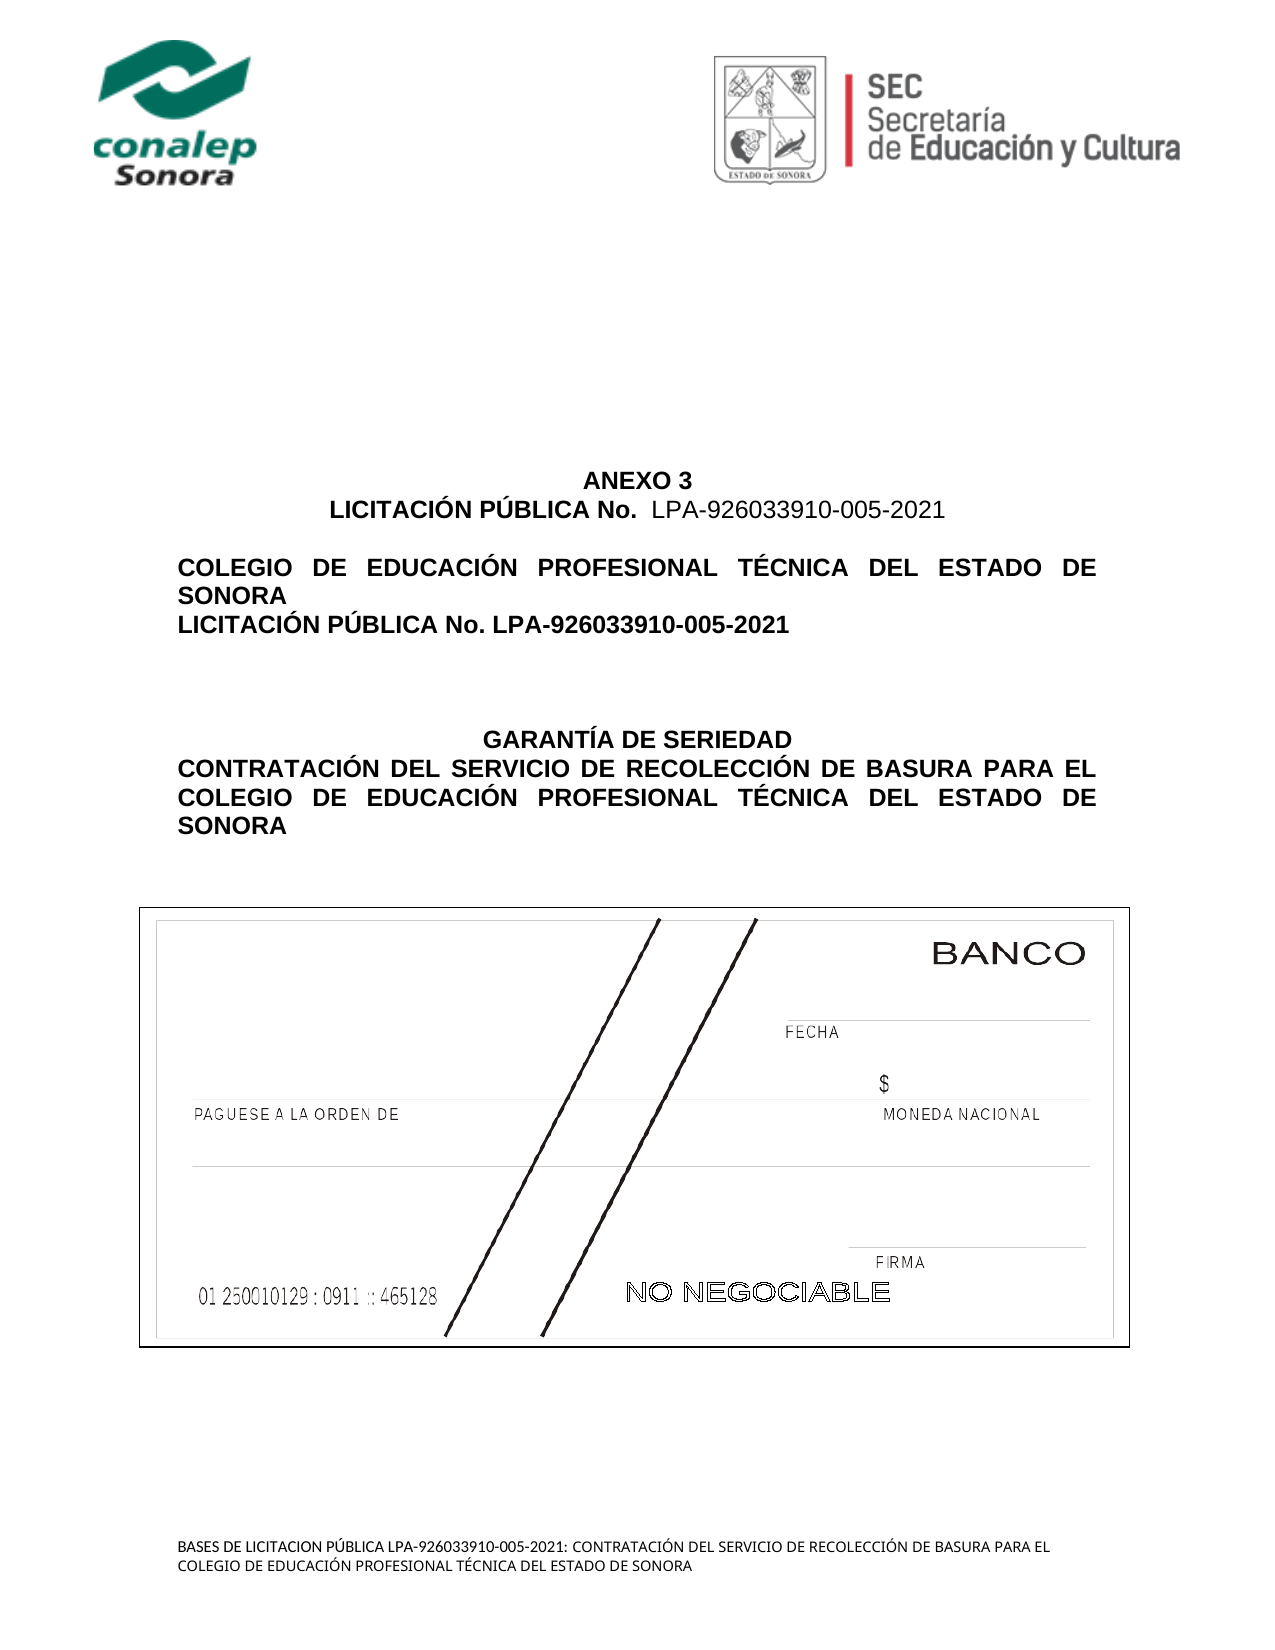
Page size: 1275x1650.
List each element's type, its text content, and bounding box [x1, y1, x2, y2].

picture [714, 48, 1180, 188]
text CONTRATACIÓN DEL SERVICIO DE RECOLECCIÓN DE BASURA PARA EL COLEGIO DE EDUCACIÓN PROFESIONAL TÉCNICA DEL ESTADO DE SONORA [177, 754, 1098, 840]
text LICITACIÓN PÚBLICA No. LPA-926033910-005-2021 [177, 495, 1098, 524]
picture [93, 40, 259, 188]
text GARANTÍA DE SERIEDAD [177, 725, 1098, 754]
text LICITACIÓN PÚBLICA No. LPA-926033910-005-2021 [177, 610, 1098, 639]
text ANEXO 3 [177, 466, 1098, 495]
text COLEGIO DE EDUCACIÓN PROFESIONAL TÉCNICA DEL ESTADO DE SONORA [177, 553, 1098, 610]
